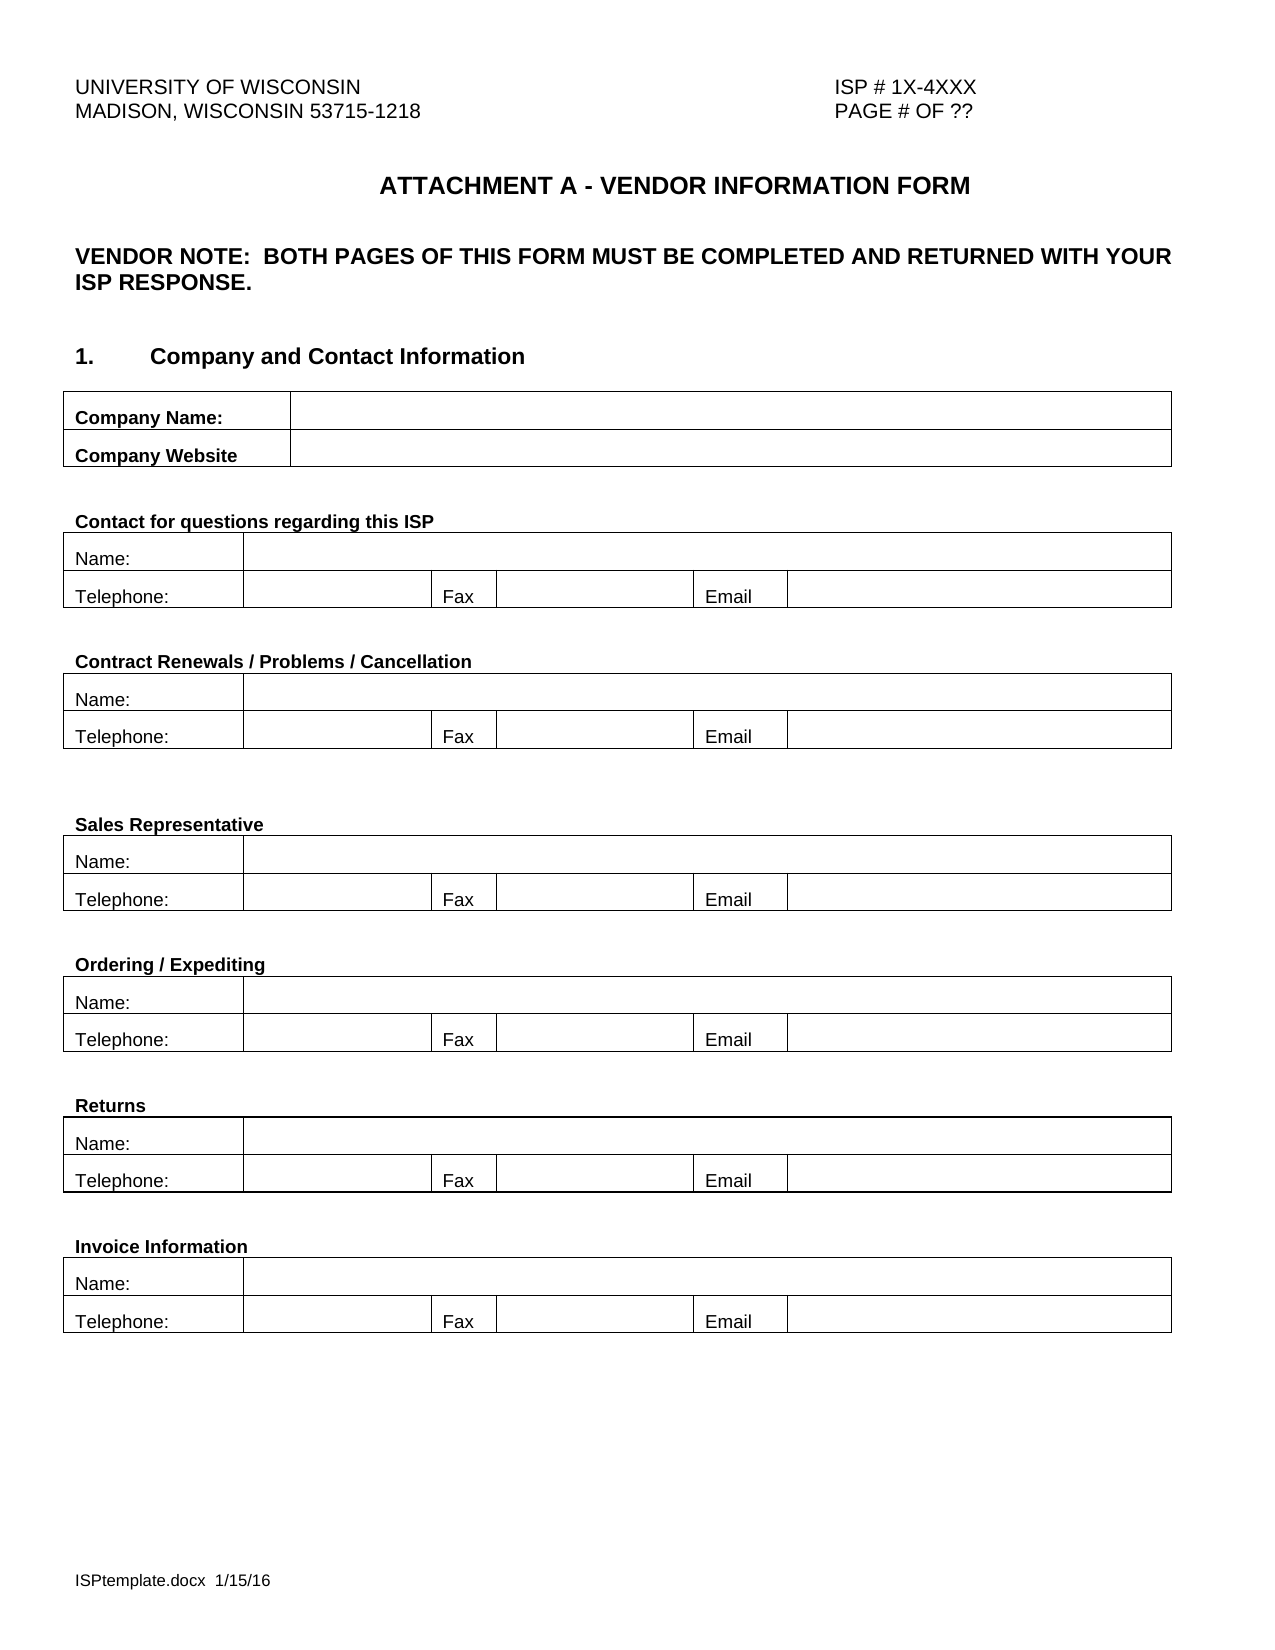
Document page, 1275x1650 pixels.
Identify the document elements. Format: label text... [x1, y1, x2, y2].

table_header Name: [64, 533, 243, 569]
table_cell [244, 711, 431, 748]
table_cell Fax [432, 571, 496, 607]
table_header Name: [64, 1258, 243, 1295]
table_cell [497, 1296, 693, 1332]
table_header Name: [64, 1118, 243, 1154]
table_header [291, 392, 1171, 429]
table_cell Fax [432, 711, 496, 748]
table_cell [244, 571, 431, 607]
table_header Name: [64, 977, 243, 1013]
table_cell [497, 1155, 693, 1191]
table_cell Fax [432, 874, 496, 910]
table_cell Email [694, 1014, 787, 1051]
table_cell [788, 711, 1171, 748]
table_cell [497, 711, 693, 748]
text Contract Renewals / Problems / Cancellation [75, 651, 1200, 673]
table_cell Email [694, 1296, 787, 1332]
table_cell Fax [432, 1155, 496, 1191]
table_header Company Name: [64, 392, 290, 429]
table_header [244, 836, 1171, 872]
text MADISON, WISCONSIN 53715-1218 PAGE # OF ?? [75, 99, 1200, 123]
table_cell [788, 1296, 1171, 1332]
table_cell Email [694, 711, 787, 748]
table_cell Fax [432, 1014, 496, 1051]
table_cell [788, 571, 1171, 607]
table_cell Company Website [64, 430, 290, 466]
table_cell Telephone: [64, 874, 243, 910]
text Returns [75, 1095, 1200, 1116]
text ATTACHMENT A - VENDOR INFORMATION FORM [150, 171, 1200, 199]
table_header [244, 1118, 1171, 1154]
table_cell [244, 1155, 431, 1191]
table_cell [788, 1155, 1171, 1191]
table_cell Telephone: [64, 1296, 243, 1332]
text VENDOR NOTE: BOTH PAGES OF THIS FORM MUST BE COMPLETED AND RETURNED WITH YOUR ISP RESPONSE. [75, 243, 1196, 295]
text UNIVERSITY OF WISCONSIN ISP # 1X-4XXX [75, 75, 1200, 99]
table_cell Email [694, 1155, 787, 1191]
table_header [244, 1258, 1171, 1295]
table_header [244, 533, 1171, 569]
text Invoice Information [75, 1236, 1200, 1257]
table_cell [244, 874, 431, 910]
table_cell [497, 874, 693, 910]
table_cell [788, 874, 1171, 910]
table_header Name: [64, 674, 243, 710]
table_cell [497, 1014, 693, 1051]
table_cell Telephone: [64, 1014, 243, 1051]
table_cell Fax [432, 1296, 496, 1332]
table_cell Email [694, 874, 787, 910]
list Company and Contact Information [75, 343, 1196, 370]
text Sales Representative [75, 813, 1200, 835]
table_cell [497, 571, 693, 607]
table_cell Email [694, 571, 787, 607]
table_cell [244, 1014, 431, 1051]
table_cell Telephone: [64, 711, 243, 748]
table_cell [291, 430, 1171, 466]
text Contact for questions regarding this ISP [75, 510, 1200, 532]
table_cell [244, 1296, 431, 1332]
table_header Name: [64, 836, 243, 872]
table_header [244, 977, 1171, 1013]
table_cell [788, 1014, 1171, 1051]
table_cell Telephone: [64, 571, 243, 607]
table_header [244, 674, 1171, 710]
text Ordering / Expediting [75, 954, 1200, 976]
table_cell Telephone: [64, 1155, 243, 1191]
